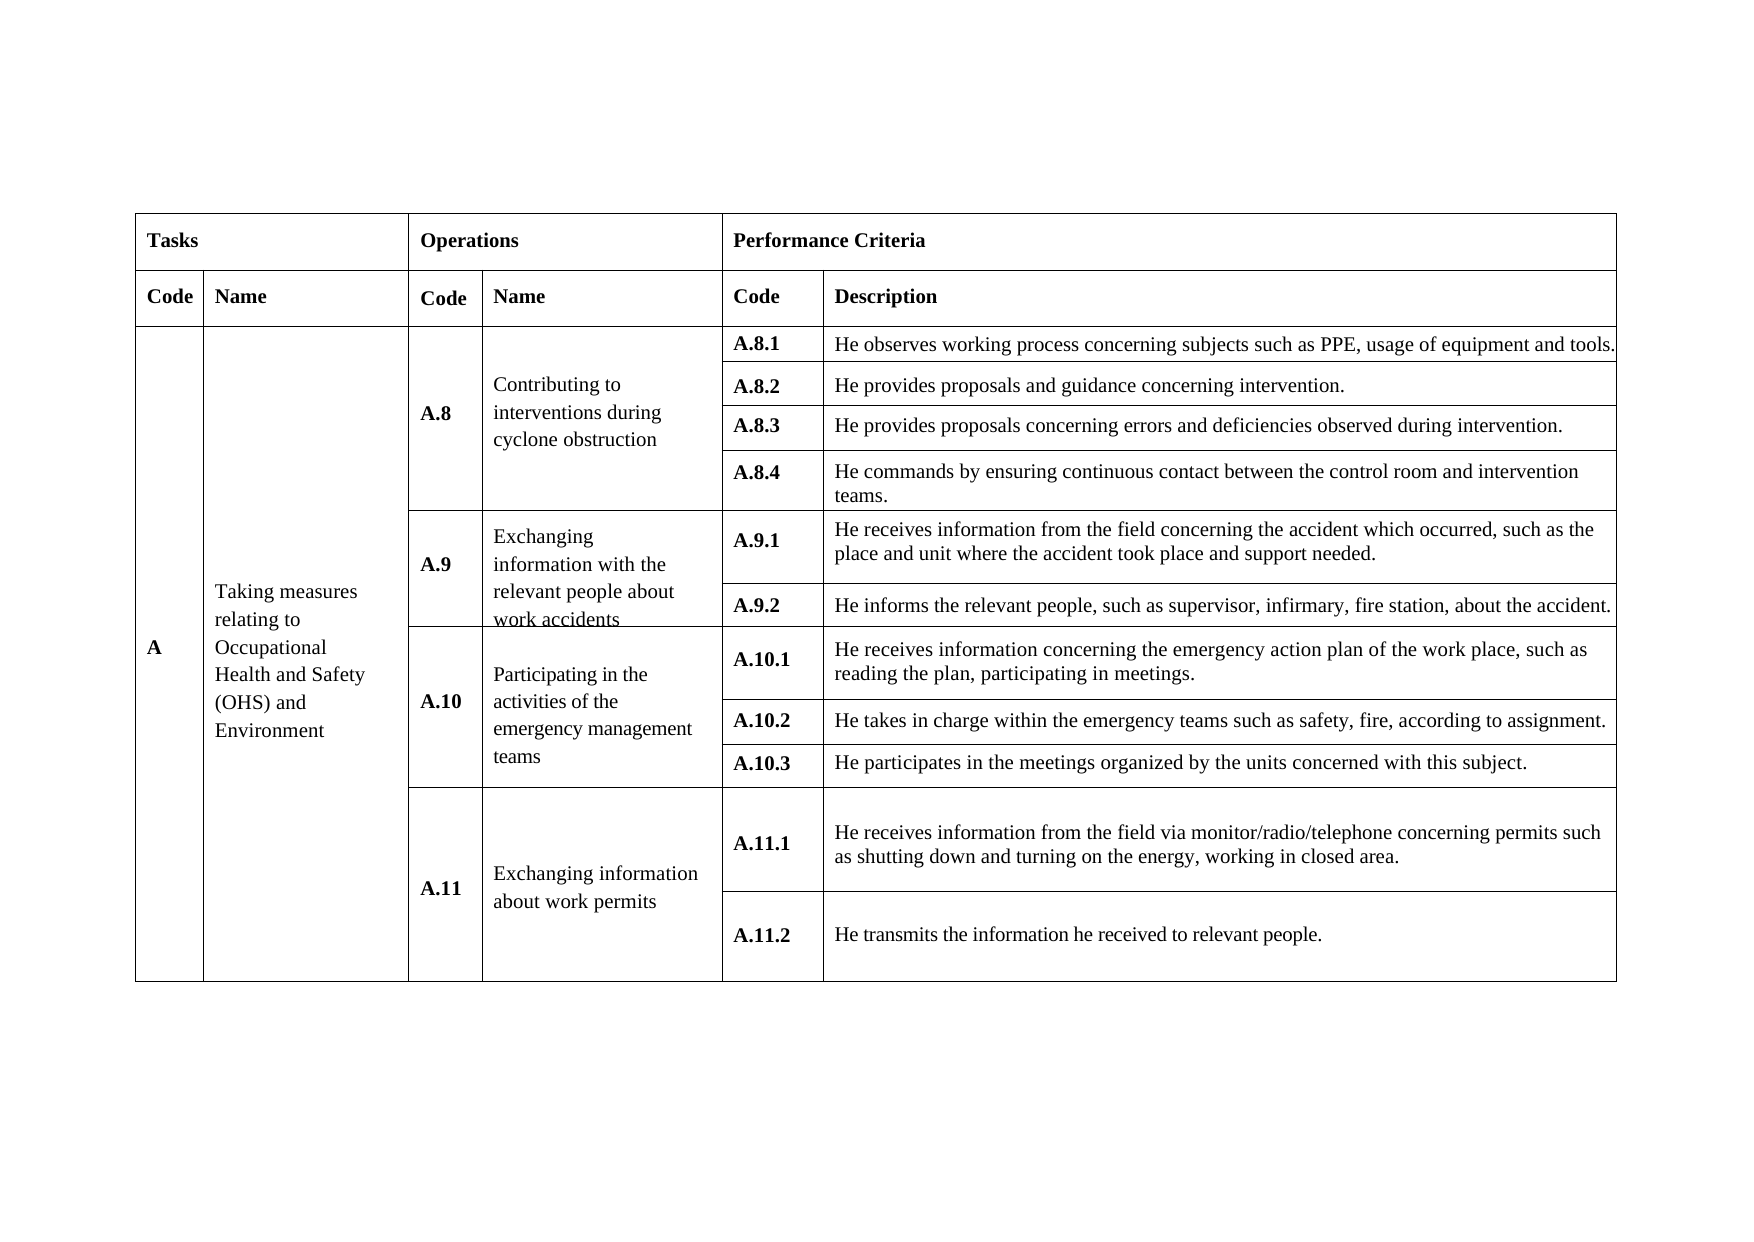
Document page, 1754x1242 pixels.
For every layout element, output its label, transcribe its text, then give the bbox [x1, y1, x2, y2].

table_cell A [136, 327, 203, 981]
table_cell A.8.3 [723, 406, 823, 450]
table_cell He provides proposals and guidance concerning intervention. [824, 362, 1616, 405]
table_cell Description [824, 271, 1616, 326]
table_cell A.9 [409, 511, 482, 626]
table_cell A.9.2 [723, 584, 823, 626]
table_cell A.8.2 [723, 362, 823, 405]
table_cell A.10.1 [723, 627, 823, 699]
table_cell A.10 [409, 627, 482, 787]
table_cell A.8.4 [723, 451, 823, 509]
table_cell Taking measures relating to Occupational Health and Safety (OHS) and Environment [204, 327, 408, 981]
table_cell He participates in the meetings organized by the units concerned with this subject. [824, 745, 1616, 787]
table_cell Participating in the activities of the emergency management teams [483, 627, 722, 787]
table_cell A.8 [409, 327, 482, 509]
table_cell Code [136, 271, 203, 326]
table_cell A.9.1 [723, 511, 823, 583]
table_cell Code [723, 271, 823, 326]
table_cell He receives information from the field concerning the accident which occurred, such as the place and unit where the accident took place and support needed. [824, 511, 1616, 583]
table_cell A.11.1 [723, 788, 823, 891]
table_cell Exchanging information with the relevant people about work accidents [483, 511, 722, 626]
table_cell A.8.1 [723, 327, 823, 361]
table_cell He provides proposals concerning errors and deficiencies observed during intervention. [824, 406, 1616, 450]
table_cell He transmits the information he received to relevant people. [824, 892, 1616, 981]
table_cell A.11.2 [723, 892, 823, 981]
table_cell Contributing to interventions during cyclone obstruction [483, 327, 722, 509]
table_header Performance Criteria [723, 214, 1616, 269]
table_cell He observes working process concerning subjects such as PPE, usage of equipment and tools. [824, 327, 1616, 361]
table_cell Code [409, 271, 482, 326]
table_cell A.10.3 [723, 745, 823, 787]
table_cell He commands by ensuring continuous contact between the control room and intervention teams. [824, 451, 1616, 509]
table_cell He informs the relevant people, such as supervisor, infirmary, fire station, about the accident. [824, 584, 1616, 626]
table_cell Name [204, 271, 408, 326]
table_cell A.11 [409, 788, 482, 981]
table_cell He takes in charge within the emergency teams such as safety, fire, according to assignment. [824, 700, 1616, 744]
table_header Operations [409, 214, 722, 269]
table_cell He receives information concerning the emergency action plan of the work place, such as reading the plan, participating in meetings. [824, 627, 1616, 699]
table_cell Exchanging information about work permits [483, 788, 722, 981]
table_cell Name [483, 271, 722, 326]
table_cell He receives information from the field via monitor/radio/telephone concerning permits such as shutting down and turning on the energy, working in closed area. [824, 788, 1616, 891]
table_cell A.10.2 [723, 700, 823, 744]
table_header Tasks [136, 214, 408, 269]
